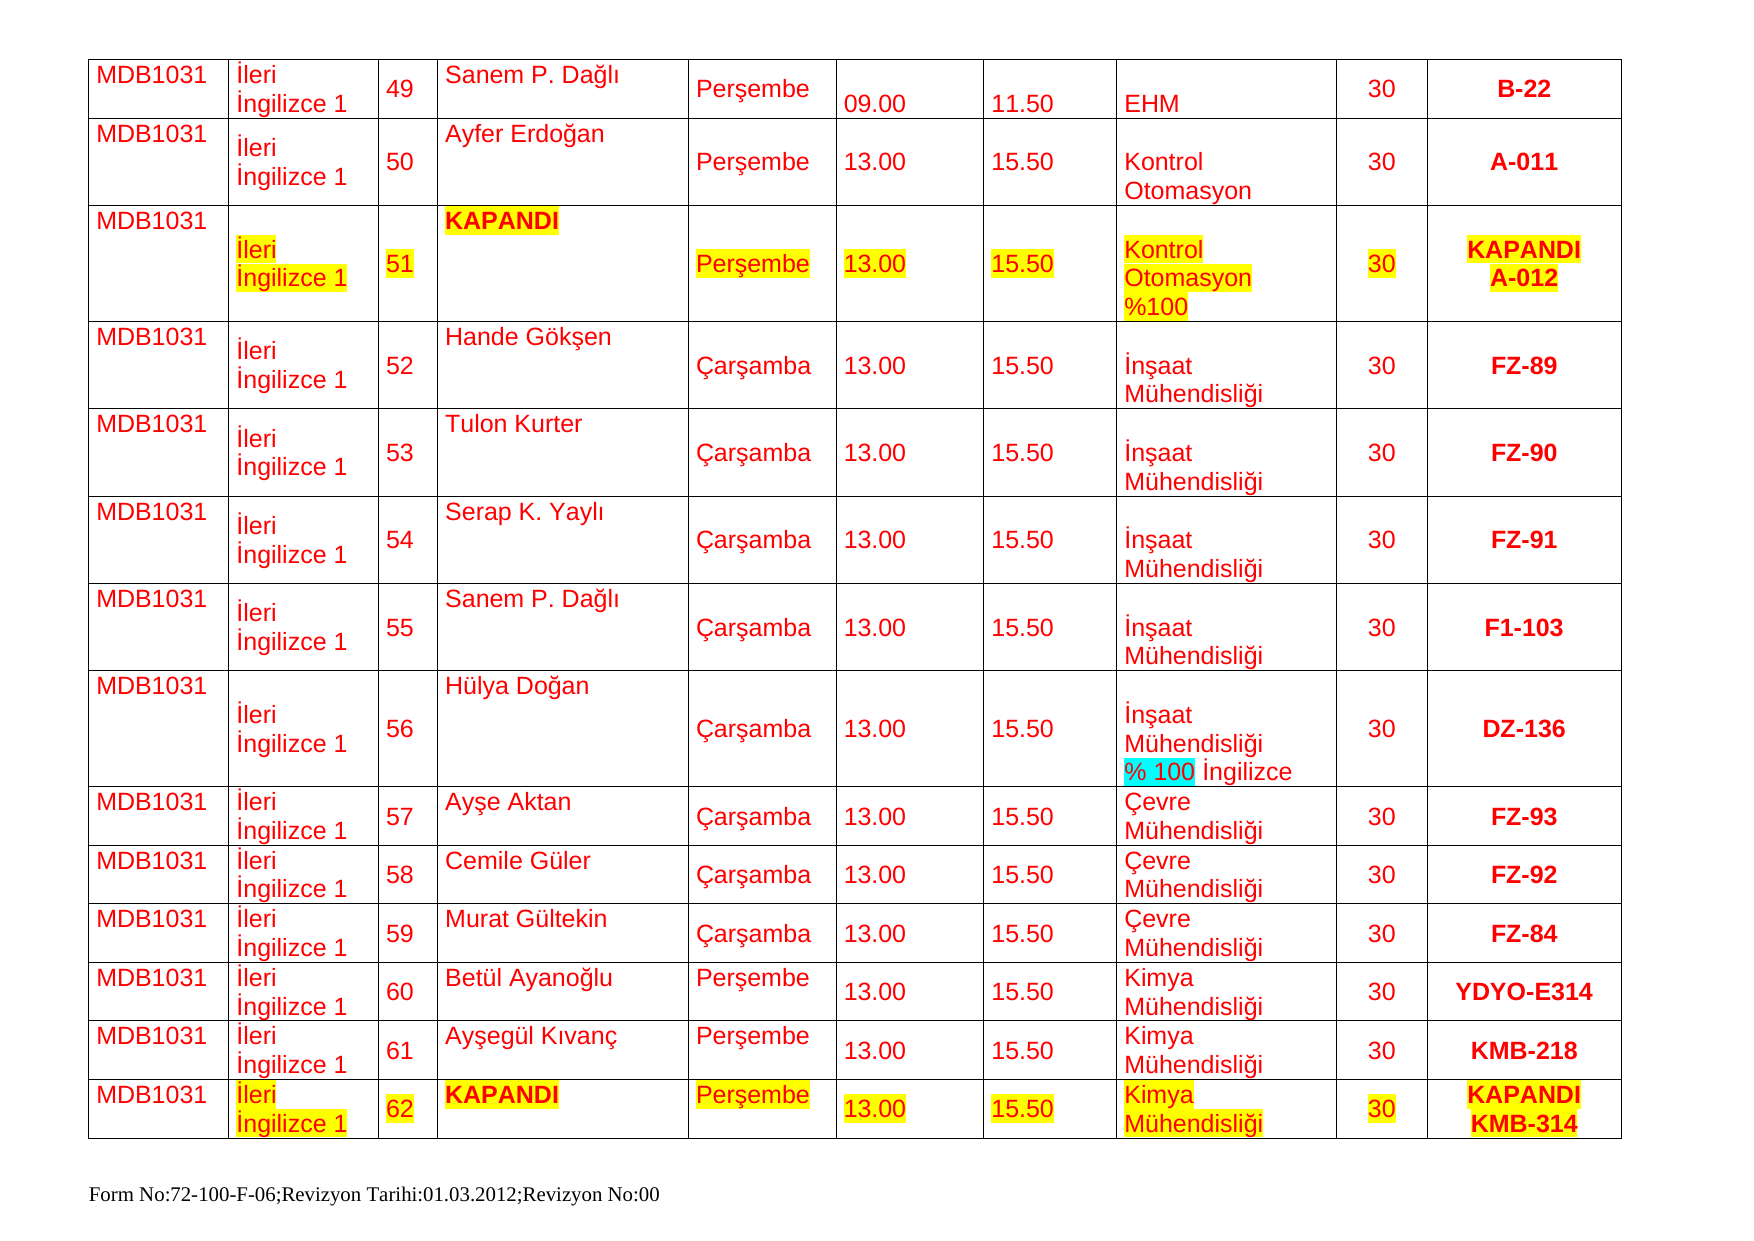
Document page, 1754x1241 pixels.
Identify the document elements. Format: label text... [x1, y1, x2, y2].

table_cell B-22 [1428, 60, 1621, 118]
table_cell Sanem P. Dağlı [438, 584, 688, 670]
table_cell Serap K. Yaylı [438, 497, 688, 583]
table_cell 60 [379, 963, 437, 1020]
table_cell İleri İngilizce 1 [229, 119, 378, 205]
table_cell İnşaat Mühendisliği [1117, 409, 1336, 496]
table_cell FZ-91 [1428, 497, 1621, 583]
table_cell MDB1031 [89, 206, 228, 321]
table_cell 61 [379, 1021, 437, 1079]
table_cell İleri İngilizce 1 [229, 1021, 378, 1079]
table_cell Çevre Mühendisliği [1117, 787, 1336, 845]
table_cell Çarşamba [689, 846, 836, 903]
table_cell 30 [1337, 1080, 1427, 1137]
table_cell Cemile Güler [438, 846, 688, 903]
table_cell Çarşamba [689, 322, 836, 408]
table_cell FZ-93 [1428, 787, 1621, 845]
table_cell FZ-89 [1428, 322, 1621, 408]
table_cell 15.50 [984, 787, 1116, 845]
table_cell Ayşegül Kıvanç [438, 1021, 688, 1079]
table_cell Çarşamba [689, 787, 836, 845]
table_cell 15.50 [984, 671, 1116, 786]
table_cell 13.00 [837, 671, 983, 786]
table_cell MDB1031 [89, 787, 228, 845]
table_cell İleri İngilizce 1 [276, 1080, 378, 1137]
table_cell İleri İngilizce 1 [229, 409, 378, 496]
table_cell 13.00 [837, 409, 983, 496]
table_cell Sanem P. Dağlı [438, 60, 688, 118]
table_cell Çevre Mühendisliği [1117, 904, 1336, 962]
table_cell 13.00 [837, 119, 983, 205]
table_cell Tulon Kurter [438, 409, 688, 496]
table_cell KAPANDI KMB-314 [1428, 1080, 1471, 1137]
table_cell 15.50 [984, 206, 1116, 321]
table_cell İleri İngilizce 1 [229, 963, 378, 1020]
table_cell Hülya Doğan [438, 671, 688, 786]
table_cell FZ-90 [1428, 409, 1621, 496]
table_cell Perşembe [689, 119, 836, 205]
table_cell 30 [1337, 119, 1427, 205]
table_cell 53 [379, 409, 437, 496]
table_cell 30 [1337, 60, 1427, 118]
table_cell MDB1031 [89, 904, 228, 962]
table_cell 52 [379, 322, 437, 408]
table_cell İleri İngilizce 1 [229, 584, 378, 670]
table_cell İleri İngilizce 1 [229, 60, 378, 118]
table_cell Perşembe [689, 1021, 836, 1079]
table_cell A-011 [1428, 119, 1621, 205]
table_cell Ayfer Erdoğan [438, 119, 688, 205]
table_cell 13.00 [837, 904, 983, 962]
table_cell 59 [379, 904, 437, 962]
table_cell Perşembe [689, 1080, 836, 1137]
table_cell KAPANDI [438, 206, 688, 321]
table_cell Kimya Mühendisliği [1194, 1080, 1336, 1137]
table_cell İnşaat Mühendisliği % 100 İngilizce [1117, 671, 1336, 786]
table_cell 58 [379, 846, 437, 903]
table_cell İnşaat Mühendisliği [1117, 584, 1336, 670]
table_cell F1-103 [1428, 584, 1621, 670]
table_cell 13.00 [837, 584, 983, 670]
table_cell 13.00 [837, 963, 983, 1020]
table_cell MDB1031 [89, 671, 228, 786]
table_cell 30 [1337, 322, 1427, 408]
table_cell İnşaat Mühendisliği [1117, 497, 1336, 583]
table_cell 57 [379, 787, 437, 845]
table_cell EHM [1117, 60, 1336, 118]
table_cell 15.50 [984, 409, 1116, 496]
table_cell MDB1031 [89, 846, 228, 903]
table_cell 13.00 [837, 1021, 983, 1079]
table_cell Murat Gültekin [438, 904, 688, 962]
table_cell 30 [1337, 584, 1427, 670]
table_cell 30 [1337, 963, 1427, 1020]
table_cell 09.00 [837, 60, 983, 118]
table_cell KMB-218 [1428, 1021, 1621, 1079]
table_cell Kimya Mühendisliği [1117, 963, 1336, 1020]
table_cell Kontrol Otomasyon [1117, 119, 1336, 205]
table_cell MDB1031 [89, 1080, 228, 1137]
table_cell 15.50 [984, 497, 1116, 583]
table_cell FZ-84 [1428, 904, 1621, 962]
table_cell 30 [1337, 787, 1427, 845]
table_cell 50 [379, 119, 437, 205]
table_cell Perşembe [689, 963, 836, 1020]
table_cell Hande Gökşen [438, 322, 688, 408]
table_cell 13.00 [837, 322, 983, 408]
table_cell 13.00 [837, 206, 983, 321]
table_cell MDB1031 [89, 1021, 228, 1079]
table_cell 13.00 [837, 1080, 983, 1137]
table_cell İleri İngilizce 1 [229, 497, 378, 583]
table_cell 49 [379, 60, 437, 118]
table_cell 30 [1337, 206, 1427, 321]
table_cell İleri İngilizce 1 [229, 787, 378, 845]
table_cell 15.50 [984, 963, 1116, 1020]
table_cell 15.50 [984, 119, 1116, 205]
table_cell Perşembe [689, 206, 836, 321]
table_cell 15.50 [984, 1021, 1116, 1079]
table_cell İleri İngilizce 1 [229, 671, 378, 786]
table_cell 30 [1337, 671, 1427, 786]
table_cell İleri İngilizce 1 [229, 904, 378, 962]
table_cell 15.50 [984, 904, 1116, 962]
table_cell Çarşamba [689, 497, 836, 583]
table_cell 51 [379, 206, 437, 321]
table_cell FZ-92 [1428, 846, 1621, 903]
table_cell MDB1031 [89, 409, 228, 496]
table_cell MDB1031 [89, 322, 228, 408]
table_cell YDYO-E314 [1428, 963, 1621, 1020]
table_cell Kontrol Otomasyon %100 [1117, 206, 1336, 321]
table_cell 11.50 [984, 60, 1116, 118]
table_cell KAPANDI A-012 [1428, 206, 1621, 321]
table_cell 13.00 [837, 787, 983, 845]
table_cell Kimya Mühendisliği [1117, 1021, 1336, 1079]
table_cell MDB1031 [89, 119, 228, 205]
table_cell MDB1031 [89, 584, 228, 670]
table_cell 13.00 [837, 497, 983, 583]
table_cell 30 [1337, 1021, 1427, 1079]
table_cell 13.00 [837, 846, 983, 903]
table_cell 55 [379, 584, 437, 670]
table_cell 15.50 [984, 584, 1116, 670]
table_cell 62 [379, 1080, 437, 1137]
table_cell MDB1031 [89, 963, 228, 1020]
table_cell 30 [1337, 846, 1427, 903]
table_cell MDB1031 [89, 497, 228, 583]
table_cell Perşembe [689, 60, 836, 118]
table_cell KAPANDI KMB-314 [1577, 1080, 1621, 1137]
table_cell 30 [1337, 497, 1427, 583]
table_cell Ayşe Aktan [438, 787, 688, 845]
table_cell MDB1031 [89, 60, 228, 118]
table_cell 15.50 [984, 846, 1116, 903]
table_cell Çarşamba [689, 904, 836, 962]
table_cell 30 [1337, 409, 1427, 496]
table_cell İleri İngilizce 1 [229, 206, 378, 321]
table_cell İleri İngilizce 1 [229, 322, 378, 408]
table_cell 15.50 [984, 1080, 1116, 1137]
table_cell 30 [1337, 904, 1427, 962]
table_cell Çarşamba [689, 409, 836, 496]
table_cell Çarşamba [689, 584, 836, 670]
table_cell 56 [379, 671, 437, 786]
table_cell Çarşamba [689, 671, 836, 786]
table_cell Çevre Mühendisliği [1117, 846, 1336, 903]
table_cell 54 [379, 497, 437, 583]
table_cell İnşaat Mühendisliği [1117, 322, 1336, 408]
table_cell 15.50 [984, 322, 1116, 408]
table_cell KAPANDI [438, 1080, 688, 1137]
table_cell DZ-136 [1428, 671, 1621, 786]
table_cell İleri İngilizce 1 [229, 846, 378, 903]
table_cell Betül Ayanoğlu [438, 963, 688, 1020]
